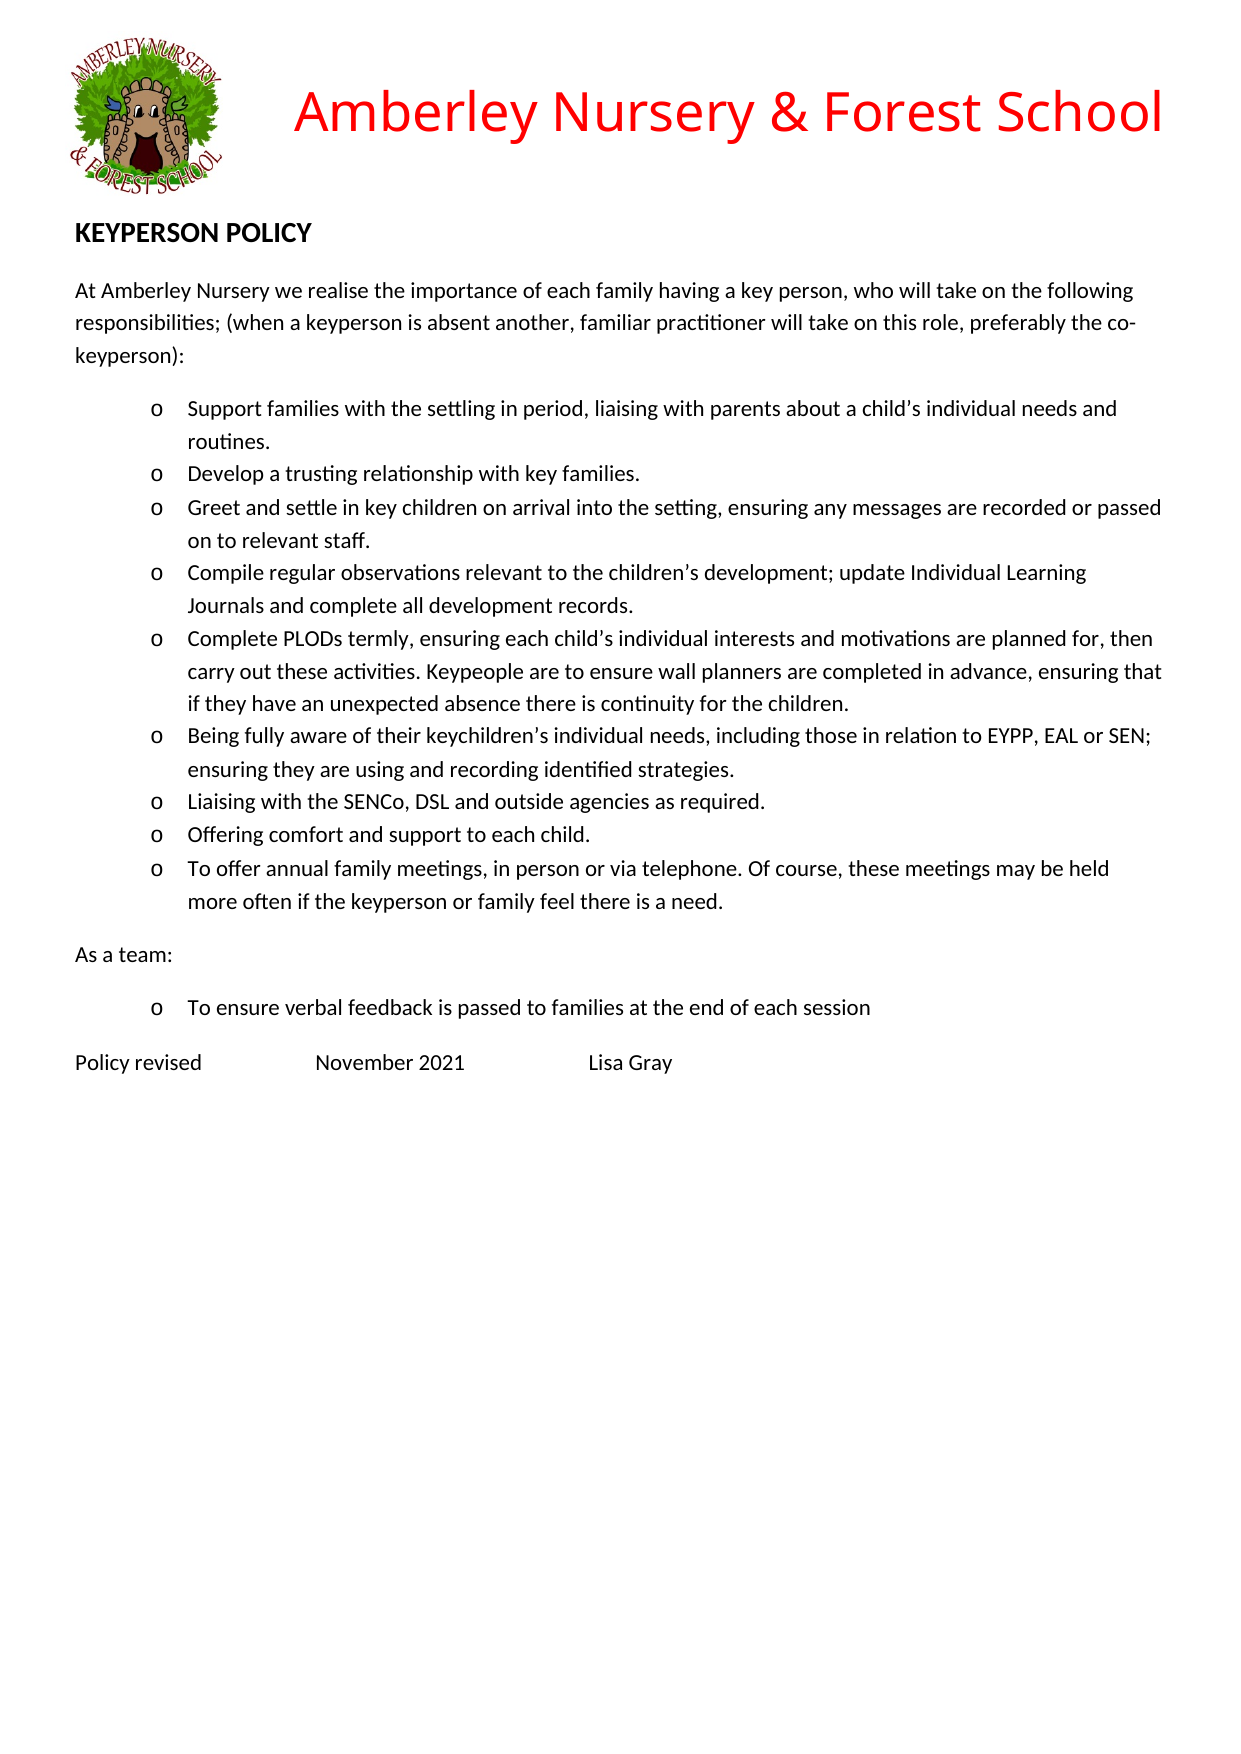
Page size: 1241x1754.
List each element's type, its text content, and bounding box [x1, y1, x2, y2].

text As a team: [75, 941, 1165, 968]
list To offer annual family meetings, in person or via telephone. Of course, these meetings may be held more often if the keyperson or family feel there is a need. [150, 854, 1165, 916]
list Develop a trusting relationship with key families. [150, 459, 1165, 488]
list Support families with the settling in period, liaising with parents about a child’s individual needs and routines. [150, 394, 1165, 455]
list Being fully aware of their keychildren’s individual needs, including those in relation to EYPP, EAL or SEN; ensuring they are using and recording identified strategies. [150, 722, 1165, 783]
list Complete PLODs termly, ensuring each child’s individual interests and motivations are planned for, then carry out these activities. Keypeople are to ensure wall planners are completed in advance, ensuring that if they have an unexpected absence there is continuity for the children. [150, 624, 1165, 717]
list To ensure verbal feedback is passed to families at the end of each session [150, 993, 1165, 1023]
list Liaising with the SENCo, DSL and outside agencies as required. [150, 787, 1165, 816]
list Offering comfort and support to each child. [150, 821, 1165, 850]
list Greet and settle in key children on arrival into the setting, ensuring any messages are recorded or passed on to relevant staff. [150, 493, 1165, 554]
text KEYPERSON POLICY [75, 214, 1165, 250]
list Compile regular observations relevant to the children’s development; update Individual Learning Journals and complete all development records. [150, 558, 1165, 620]
picture [63, 31, 223, 197]
text At Amberley Nursery we realise the importance of each family having a key person, who will take on the following responsibilities; (when a keyperson is absent another, familiar practitioner will take on this role, preferably the co-keyperson): [75, 276, 1165, 369]
text Policy revised November 2021 Lisa Gray [75, 1048, 1165, 1076]
